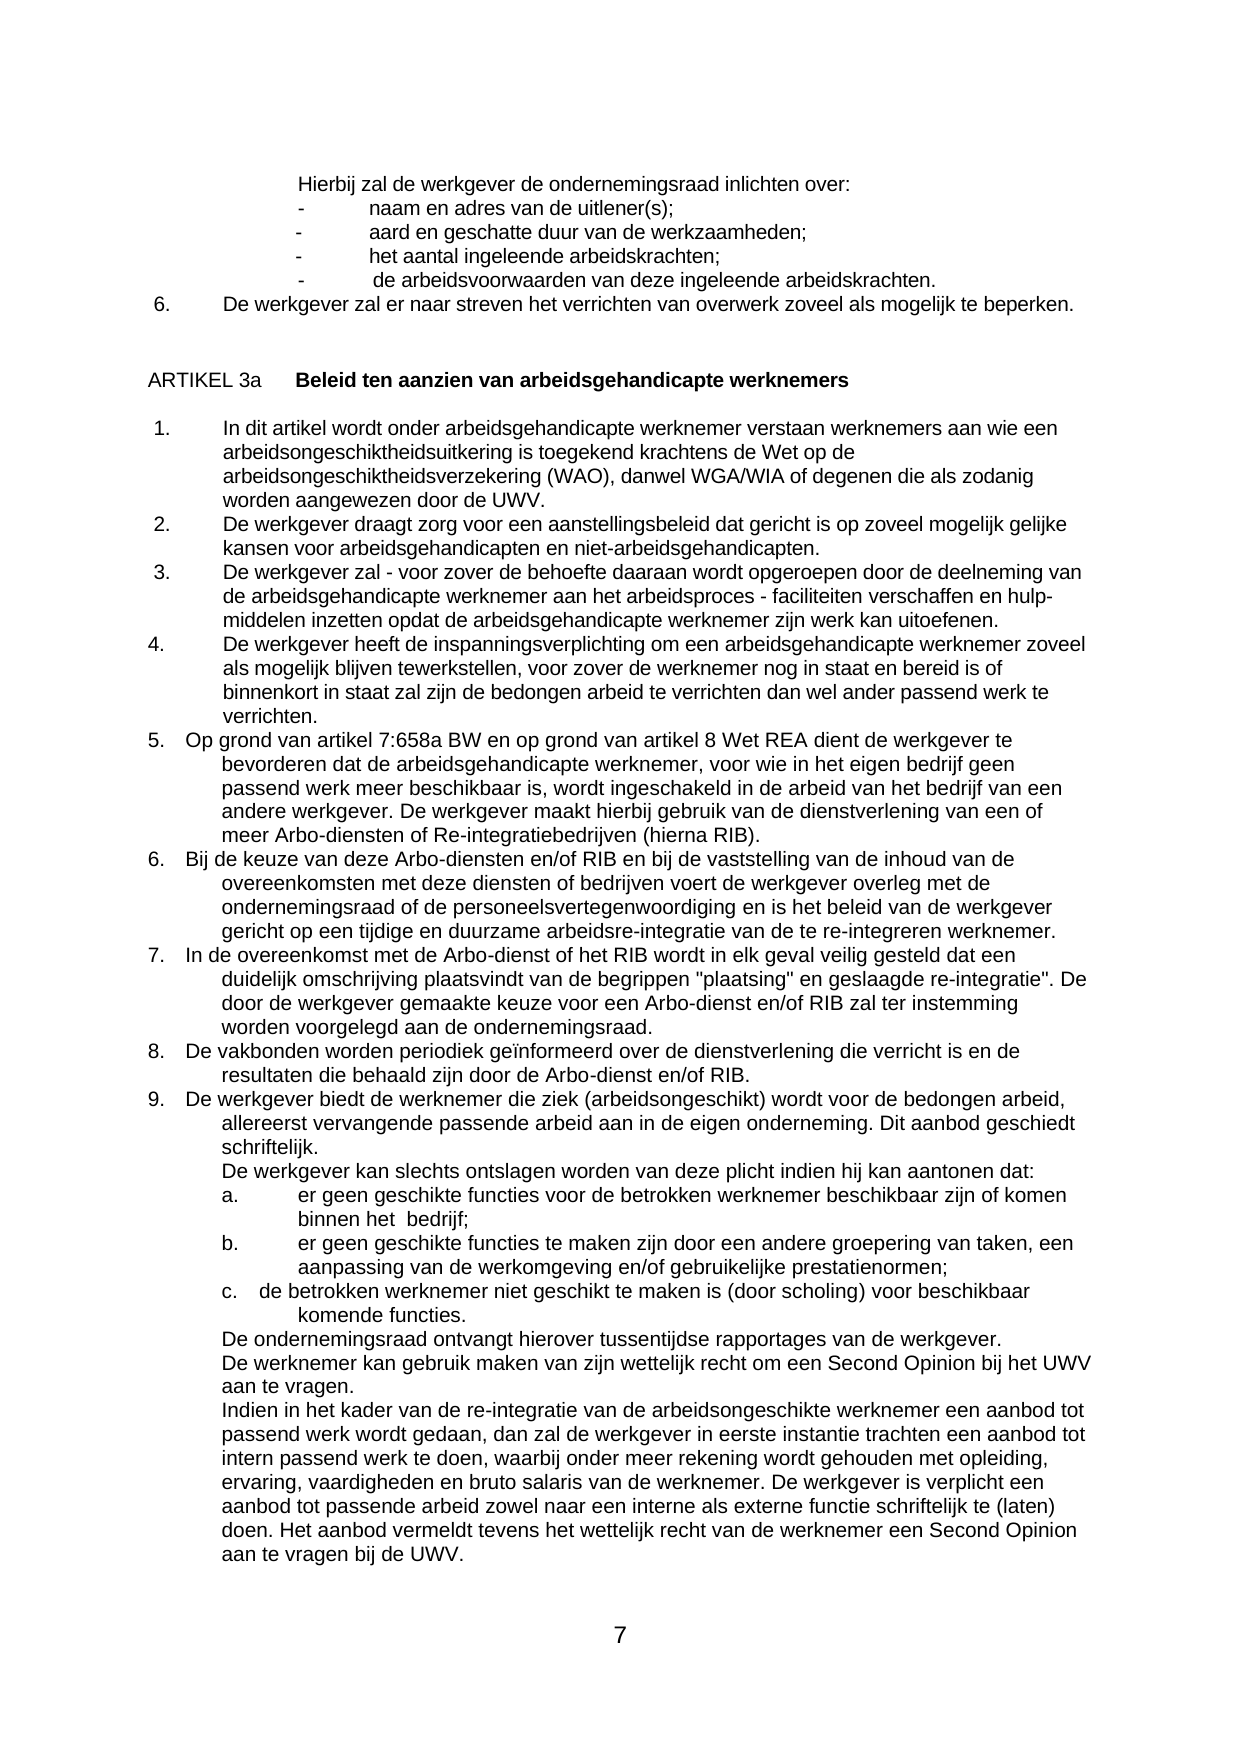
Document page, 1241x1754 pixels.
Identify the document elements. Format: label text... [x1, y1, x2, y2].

text - het aantal ingeleende arbeidskrachten; [148, 243, 1093, 267]
text a. er geen geschikte functies voor de betrokken werknemer beschikbaar zijn of komen binnen het bedrijf; [221, 1183, 1093, 1231]
list De werkgever biedt de werknemer die ziek (arbeidsongeschikt) wordt voor de bedongen arbeid, allereerst vervangende passende arbeid aan in de eigen onderneming. Dit aanbod geschiedt schriftelijk. [148, 1087, 1093, 1159]
list Bij de keuze van deze Arbo-diensten en/of RIB en bij de vaststelling van de inhoud van de overeenkomsten met deze diensten of bedrijven voert de werkgever overleg met de ondernemingsraad of de personeelsvertegenwoordiging en is het beleid van de werkgever gericht op een tijdige en duurzame arbeidsre-integratie van de te re-integreren werknemer. [148, 847, 1093, 943]
text 3. De werkgever zal - voor zover de behoefte daaraan wordt opgeroepen door de deelneming van de arbeidsgehandicapte werknemer aan het arbeidsproces - faciliteiten verschaffen en hulp-middelen inzetten opdat de arbeidsgehandicapte werknemer zijn werk kan uitoefenen. [148, 560, 1093, 632]
text 4. De werkgever heeft de inspanningsverplichting om een arbeidsgehandicapte werknemer zoveel als mogelijk blijven tewerkstellen, voor zover de werknemer nog in staat en bereid is of binnenkort in staat zal zijn de bedongen arbeid te verrichten dan wel ander passend werk te verrichten. [148, 632, 1093, 727]
text De ondernemingsraad ontvangt hierover tussentijdse rapportages van de werkgever. [221, 1326, 1093, 1350]
text 2. De werkgever draagt zorg voor een aanstellingsbeleid dat gericht is op zoveel mogelijk gelijke kansen voor arbeidsgehandicapten en niet-arbeidsgehandicapten. [148, 512, 1093, 560]
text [221, 1398, 1093, 1590]
list In de overeenkomst met de Arbo-dienst of het RIB wordt in elk geval veilig gesteld dat een duidelijk omschrijving plaatsvindt van de begrippen "plaatsing" en geslaagde re-integratie". De door de werkgever gemaakte keuze voor een Arbo-dienst en/of RIB zal ter instemming worden voorgelegd aan de ondernemingsraad. [148, 943, 1093, 1039]
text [148, 148, 1093, 196]
list De vakbonden worden periodiek geïnformeerd over de dienstverlening die verricht is en de resultaten die behaald zijn door de Arbo-dienst en/of RIB. [148, 1039, 1093, 1087]
list Op grond van artikel 7:658a BW en op grond van artikel 8 Wet REA dient de werkgever te bevorderen dat de arbeidsgehandicapte werknemer, voor wie in het eigen bedrijf geen passend werk meer beschikbaar is, wordt ingeschakeld in de arbeid van het bedrijf van een andere werkgever. De werkgever maakt hierbij gebruik van de dienstverlening van een of meer Arbo-diensten of Re-integratiebedrijven (hierna RIB). [148, 727, 1093, 847]
text b. er geen geschikte functies te maken zijn door een andere groepering van taken, een aanpassing van de werkomgeving en/of gebruikelijke prestatienormen; [221, 1231, 1093, 1278]
text - naam en adres van de uitlener(s); [148, 196, 1093, 219]
list de betrokken werknemer niet geschikt te maken is (door scholing) voor beschikbaar komende functies. [221, 1278, 1093, 1326]
text - de arbeidsvoorwaarden van deze ingeleende arbeidskrachten. [148, 267, 1093, 291]
text ARTIKEL 3a Beleid ten aanzien van arbeidsgehandicapte werknemers [148, 368, 1093, 392]
text De werknemer kan gebruik maken van zijn wettelijk recht om een Second Opinion bij het UWV aan te vragen. [221, 1350, 1093, 1398]
text 6. De werkgever zal er naar streven het verrichten van overwerk zoveel als mogelijk te beperken. [148, 291, 1093, 315]
text - aard en geschatte duur van de werkzaamheden; [148, 219, 1093, 243]
text De werkgever kan slechts ontslagen worden van deze plicht indien hij kan aantonen dat: [221, 1159, 1093, 1183]
text 1. In dit artikel wordt onder arbeidsgehandicapte werknemer verstaan werknemers aan wie een arbeidsongeschiktheidsuitkering is toegekend krachtens de Wet op de arbeidsongeschiktheidsverzekering (WAO), danwel WGA/WIA of degenen die als zodanig worden aangewezen door de UWV. [148, 416, 1093, 512]
